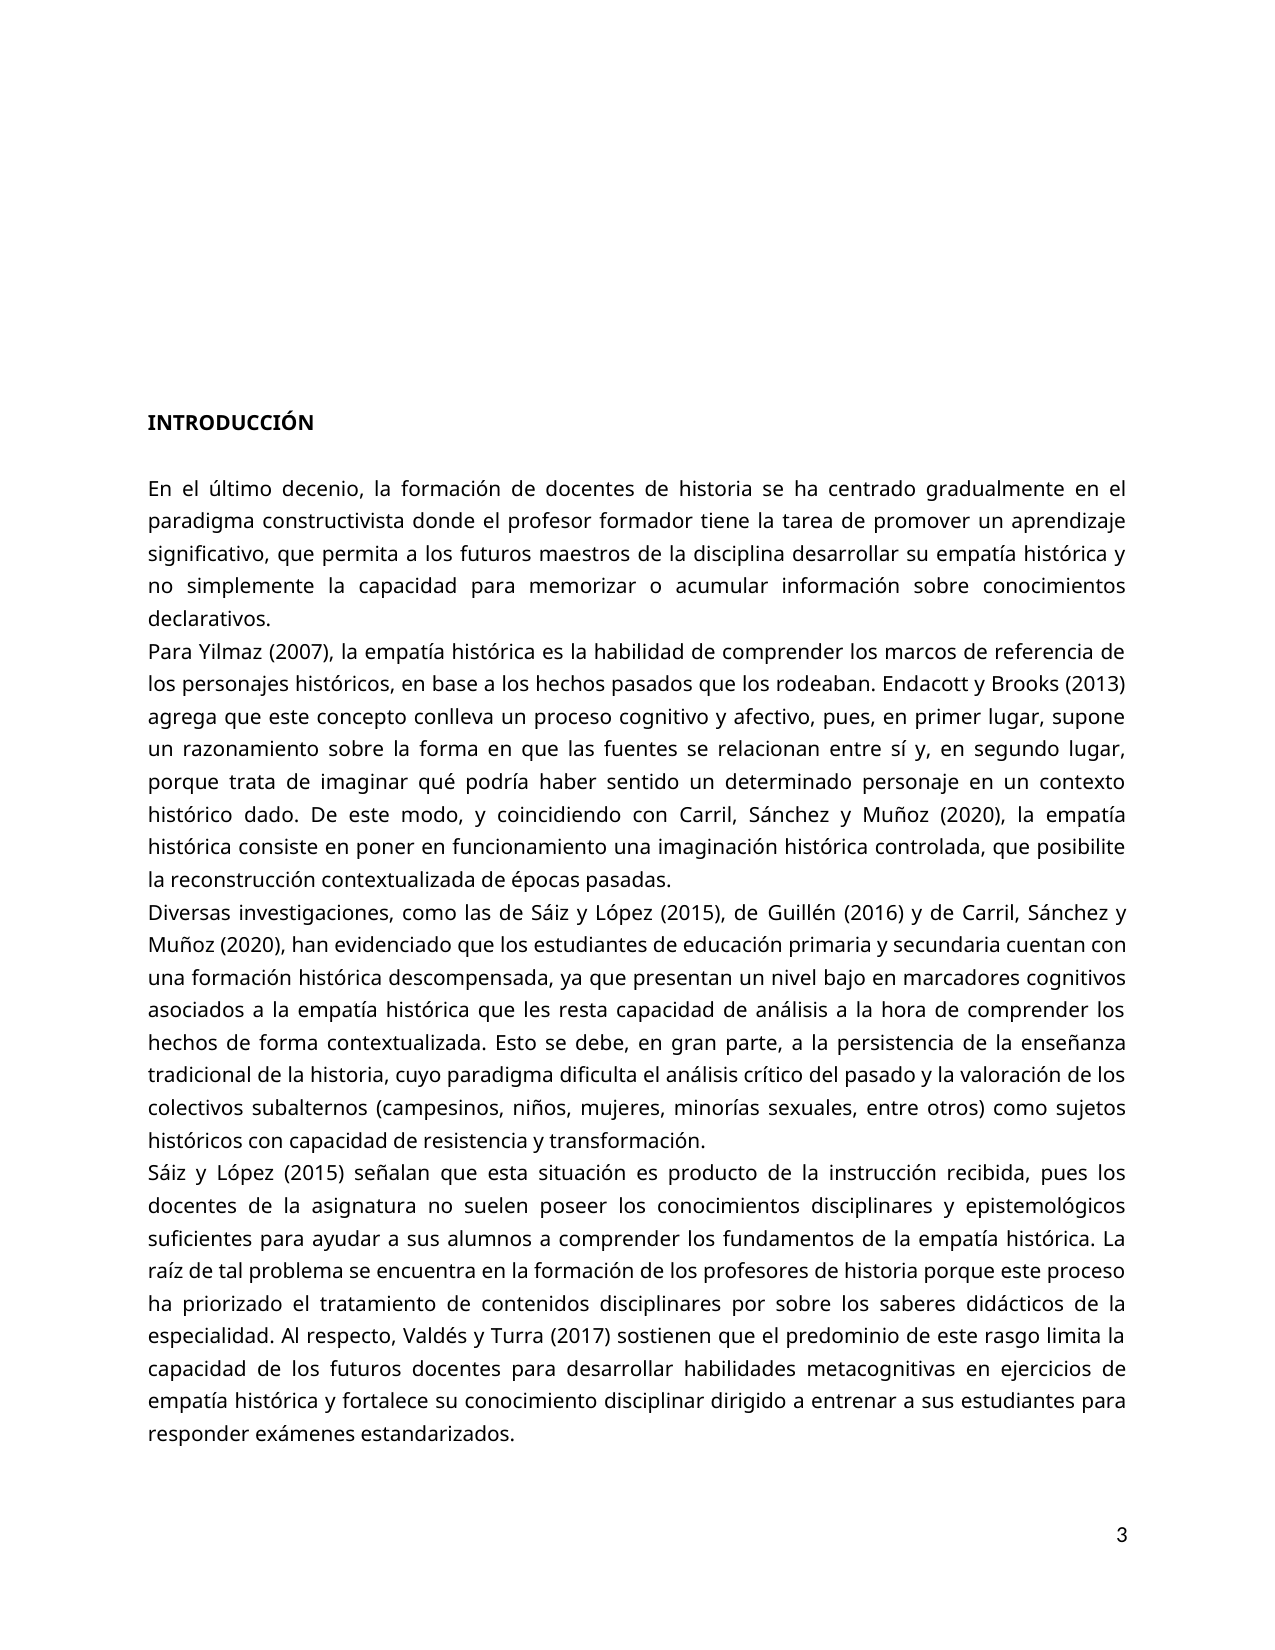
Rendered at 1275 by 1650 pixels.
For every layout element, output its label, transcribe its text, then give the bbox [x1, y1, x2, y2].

text Para Yilmaz (2007), la empatía histórica es la habilidad de comprender los marcos de referencia de los personajes históricos, en base a los hechos pasados que los rodeaban. Endacott y Brooks (2013) agrega que este concepto conlleva un proceso cognitivo y afectivo, pues, en primer lugar, supone un razonamiento sobre la forma en que las fuentes se relacionan entre sí y, en segundo lugar, porque trata de imaginar qué podría haber sentido un determinado personaje en un contexto histórico dado. De este modo, y coincidiendo con Carril, Sánchez y Muñoz (2020), la empatía histórica consiste en poner en funcionamiento una imaginación histórica controlada, que posibilite la reconstrucción contextualizada de épocas pasadas. [148, 637, 1127, 893]
text Diversas investigaciones, como las de Sáiz y López (2015), de Guillén (2016) y de Carril, Sánchez y Muñoz (2020), han evidenciado que los estudiantes de educación primaria y secundaria cuentan con una formación histórica descompensada, ya que presentan un nivel bajo en marcadores cognitivos asociados a la empatía histórica que les resta capacidad de análisis a la hora de comprender los hechos de forma contextualizada. Esto se debe, en gran parte, a la persistencia de la enseñanza tradicional de la historia, cuyo paradigma dificulta el análisis crítico del pasado y la valoración de los colectivos subalternos (campesinos, niños, mujeres, minorías sexuales, entre otros) como sujetos históricos con capacidad de resistencia y transformación. [148, 898, 1127, 1154]
text En el último decenio, la formación de docentes de historia se ha centrado gradualmente en el paradigma constructivista donde el profesor formador tiene la tarea de promover un aprendizaje significativo, que permita a los futuros maestros de la disciplina desarrollar su empatía histórica y no simplemente la capacidad para memorizar o acumular información sobre conocimientos declarativos. [148, 474, 1127, 633]
text Sáiz y López (2015) señalan que esta situación es producto de la instrucción recibida, pues los docentes de la asignatura no suelen poseer los conocimientos disciplinares y epistemológicos suficientes para ayudar a sus alumnos a comprender los fundamentos de la empatía histórica. La raíz de tal problema se encuentra en la formación de los profesores de historia porque este proceso ha priorizado el tratamiento de contenidos disciplinares por sobre los saberes didácticos de la especialidad. Al respecto, Valdés y Turra (2017) sostienen que el predominio de este rasgo limita la capacidad de los futuros docentes para desarrollar habilidades metacognitivas en ejercicios de empatía histórica y fortalece su conocimiento disciplinar dirigido a entrenar a sus estudiantes para responder exámenes estandarizados. [148, 1158, 1127, 1448]
text INTRODUCCIÓN [148, 408, 1127, 437]
